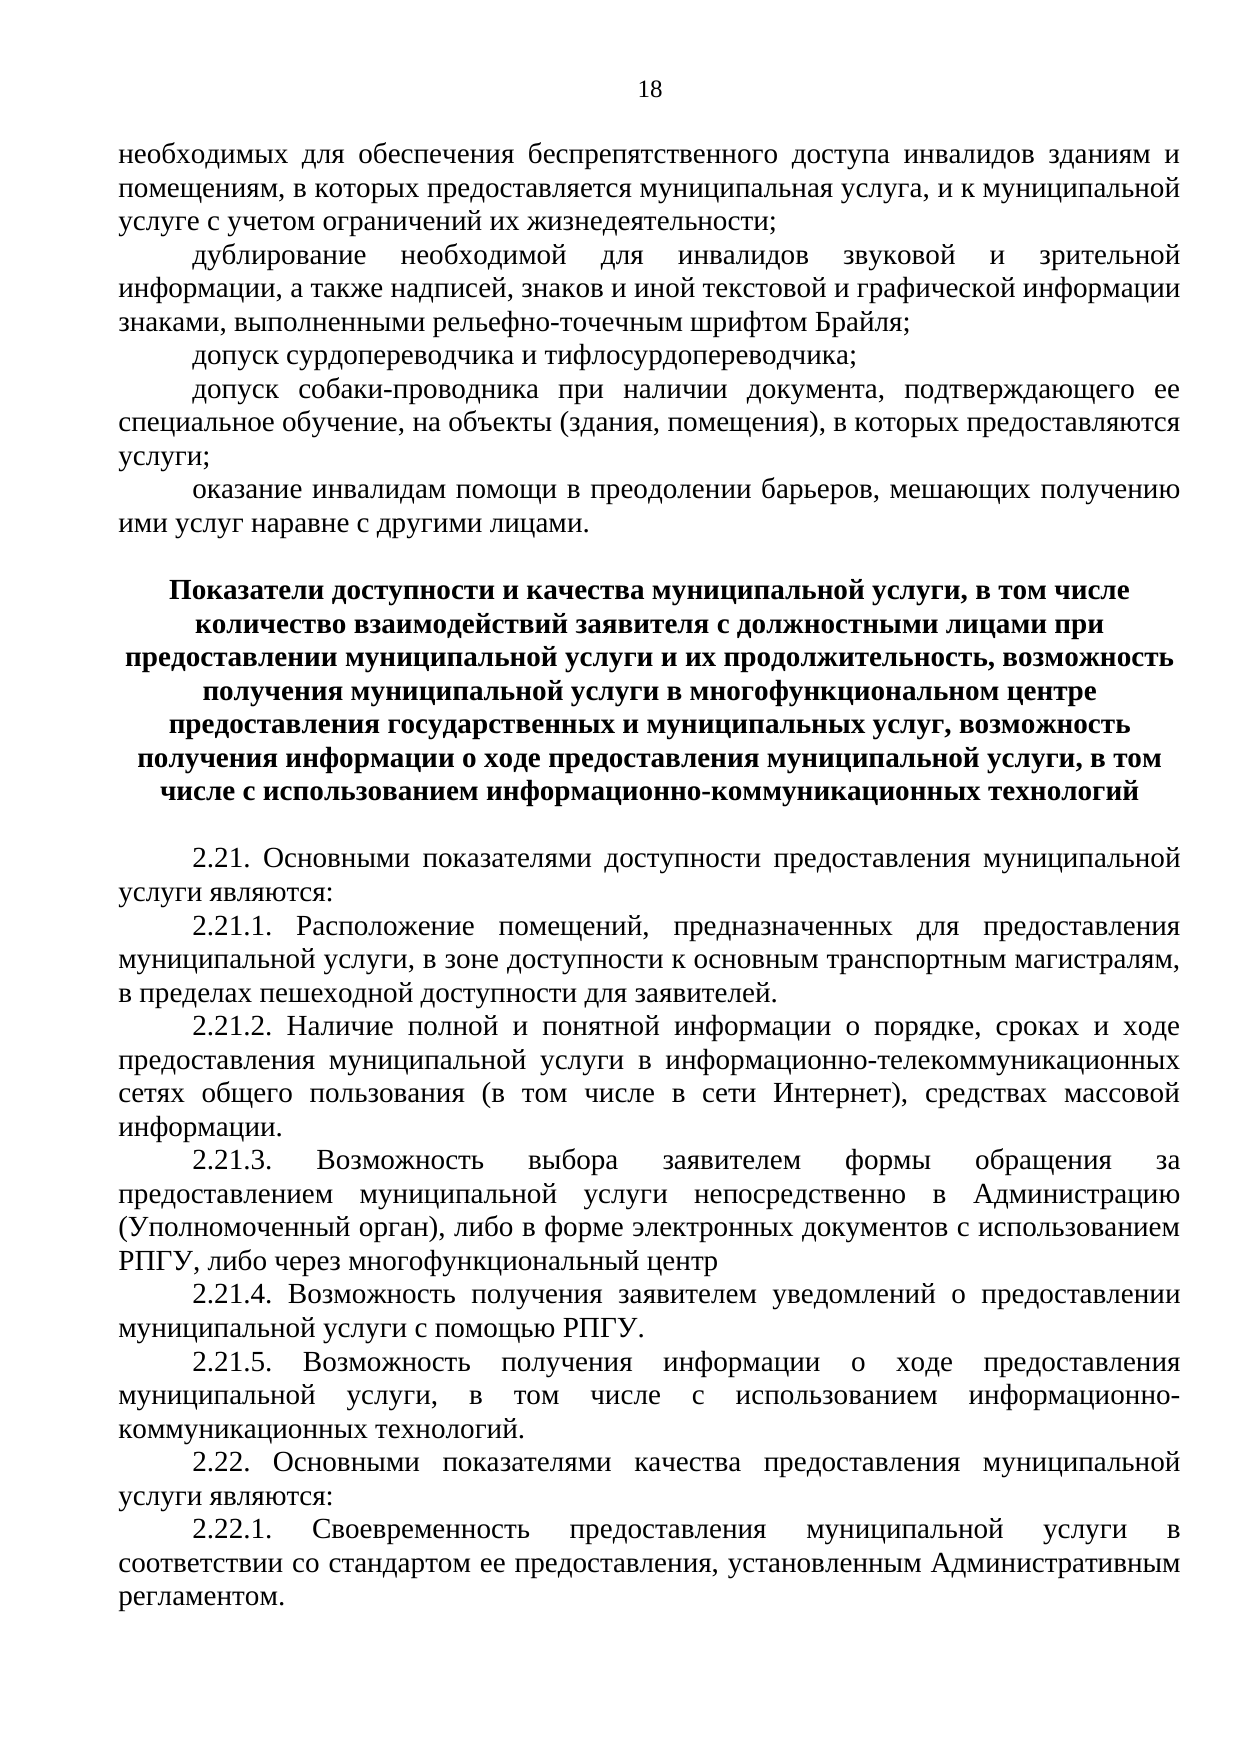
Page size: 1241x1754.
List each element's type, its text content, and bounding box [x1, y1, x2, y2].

text 2.21.2. Наличие полной и понятной информации о порядке, сроках и ходе предоставления муниципальной услуги в информационно-телекоммуникационных сетях общего пользования (в том числе в сети Интернет), средствах массовой информации. [118, 1008, 1181, 1142]
text 2.21.5. Возможность получения информации о ходе предоставления муниципальной услуги, в том числе с использованием информационно-коммуникационных технологий. [118, 1344, 1181, 1444]
text 2.21. Основными показателями доступности предоставления муниципальной услуги являются: [118, 841, 1181, 908]
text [118, 136, 1181, 237]
text 2.21.4. Возможность получения заявителем уведомлений о предоставлении муниципальной услуги с помощью РПГУ. [118, 1277, 1181, 1344]
text 2.22.1. Своевременность предоставления муниципальной услуги в соответствии со стандартом ее предоставления, установленным Административным регламентом. [118, 1511, 1181, 1612]
text допуск собаки-проводника при наличии документа, подтверждающего ее специальное обучение, на объекты (здания, помещения), в которых предоставляются услуги; [118, 371, 1181, 472]
text оказание инвалидам помощи в преодолении барьеров, мешающих получению ими услуг наравне с другими лицами. [118, 472, 1181, 539]
text Показатели доступности и качества муниципальной услуги, в том числе количество взаимодействий заявителя с должностными лицами при предоставлении муниципальной услуги и их продолжительность, возможность получения муниципальной услуги в многофункциональном центре предоставления государственных и муниципальных услуг, возможность получения информации о ходе предоставления муниципальной услуги, в том числе с использованием информационно-коммуникационных технологий [118, 572, 1181, 807]
text дублирование необходимой для инвалидов звуковой и зрительной информации, а также надписей, знаков и иной текстовой и графической информации знаками, выполненными рельефно-точечным шрифтом Брайля; [118, 237, 1181, 337]
text 2.22. Основными показателями качества предоставления муниципальной услуги являются: [118, 1444, 1181, 1511]
text 2.21.1. Расположение помещений, предназначенных для предоставления муниципальной услуги, в зоне доступности к основным транспортным магистралям, в пределах пешеходной доступности для заявителей. [118, 908, 1181, 1008]
text допуск сурдопереводчика и тифлосурдопереводчика; [118, 337, 1181, 371]
text 2.21.3. Возможность выбора заявителем формы обращения за предоставлением муниципальной услуги непосредственно в Администрацию (Уполномоченный орган), либо в форме электронных документов с использованием РПГУ, либо через многофункциональный центр [118, 1142, 1181, 1277]
